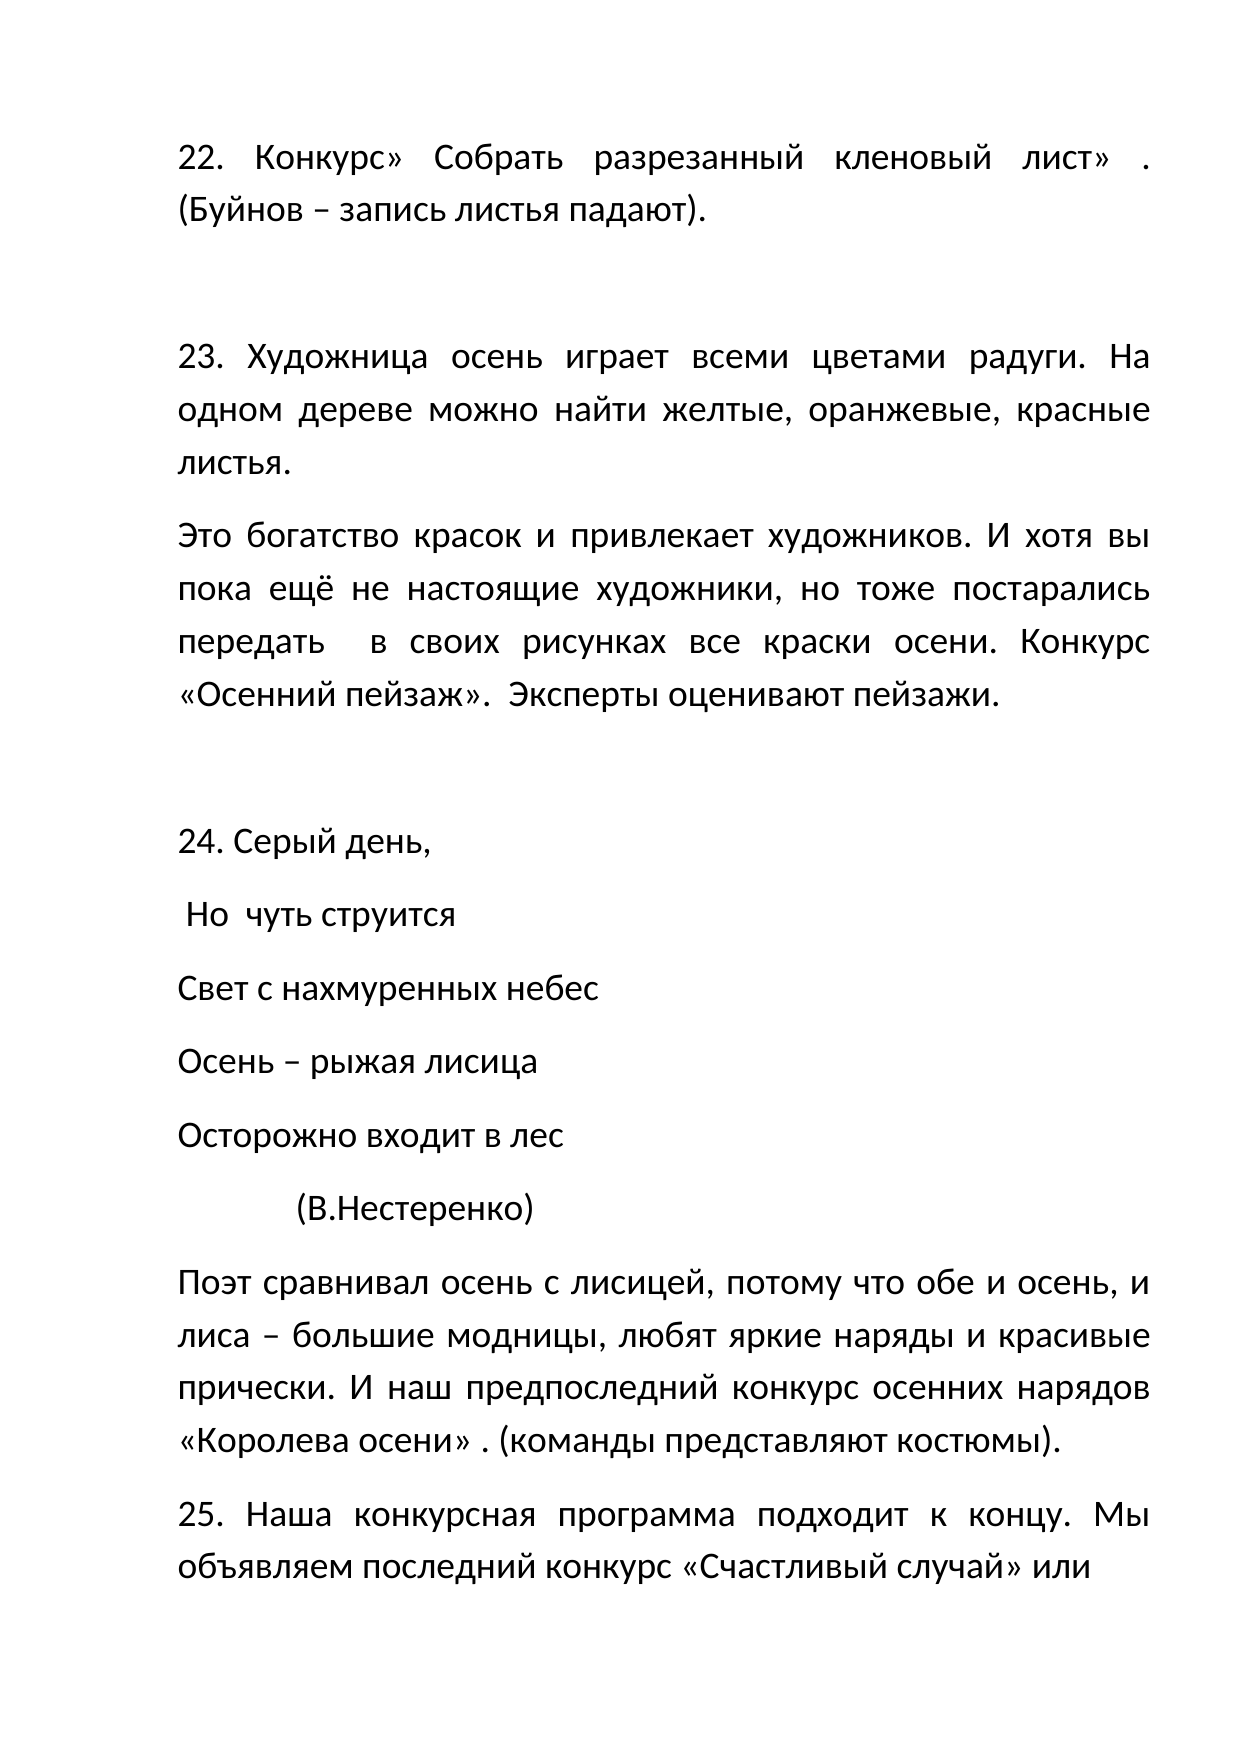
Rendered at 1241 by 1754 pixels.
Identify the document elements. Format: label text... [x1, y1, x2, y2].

text 25. Наша конкурсная программа подходит к концу. Мы объявляем последний конкурс «Счастливый случай» или [177, 1489, 1152, 1588]
text 24. Серый день, [177, 817, 1152, 862]
text (В.Нестеренко) [177, 1184, 1152, 1230]
text Осторожно входит в лес [177, 1111, 1152, 1157]
text Это богатство красок и привлекает художников. И хотя вы пока ещё не настоящие художники, но тоже постарались передать в своих рисунках все краски осени. Конкурс «Осенний пейзаж». Эксперты оценивают пейзажи. [177, 511, 1152, 715]
text 23. Художница осень играет всеми цветами радуги. На одном дереве можно найти желтые, оранжевые, красные листья. [177, 332, 1152, 484]
text Свет с нахмуренных небес [177, 964, 1152, 1009]
text Поэт сравнивал осень с лисицей, потому что обе и осень, и лиса – большие модницы, любят яркие наряды и красивые прически. И наш предпоследний конкурс осенних нарядов «Королева осени» . (команды представляют костюмы). [177, 1258, 1152, 1462]
text 22. Конкурс» Собрать разрезанный кленовый лист» . (Буйнов – запись листья падают). [177, 133, 1152, 231]
text Осень – рыжая лисица [177, 1037, 1152, 1083]
text Но чуть струится [177, 890, 1152, 936]
